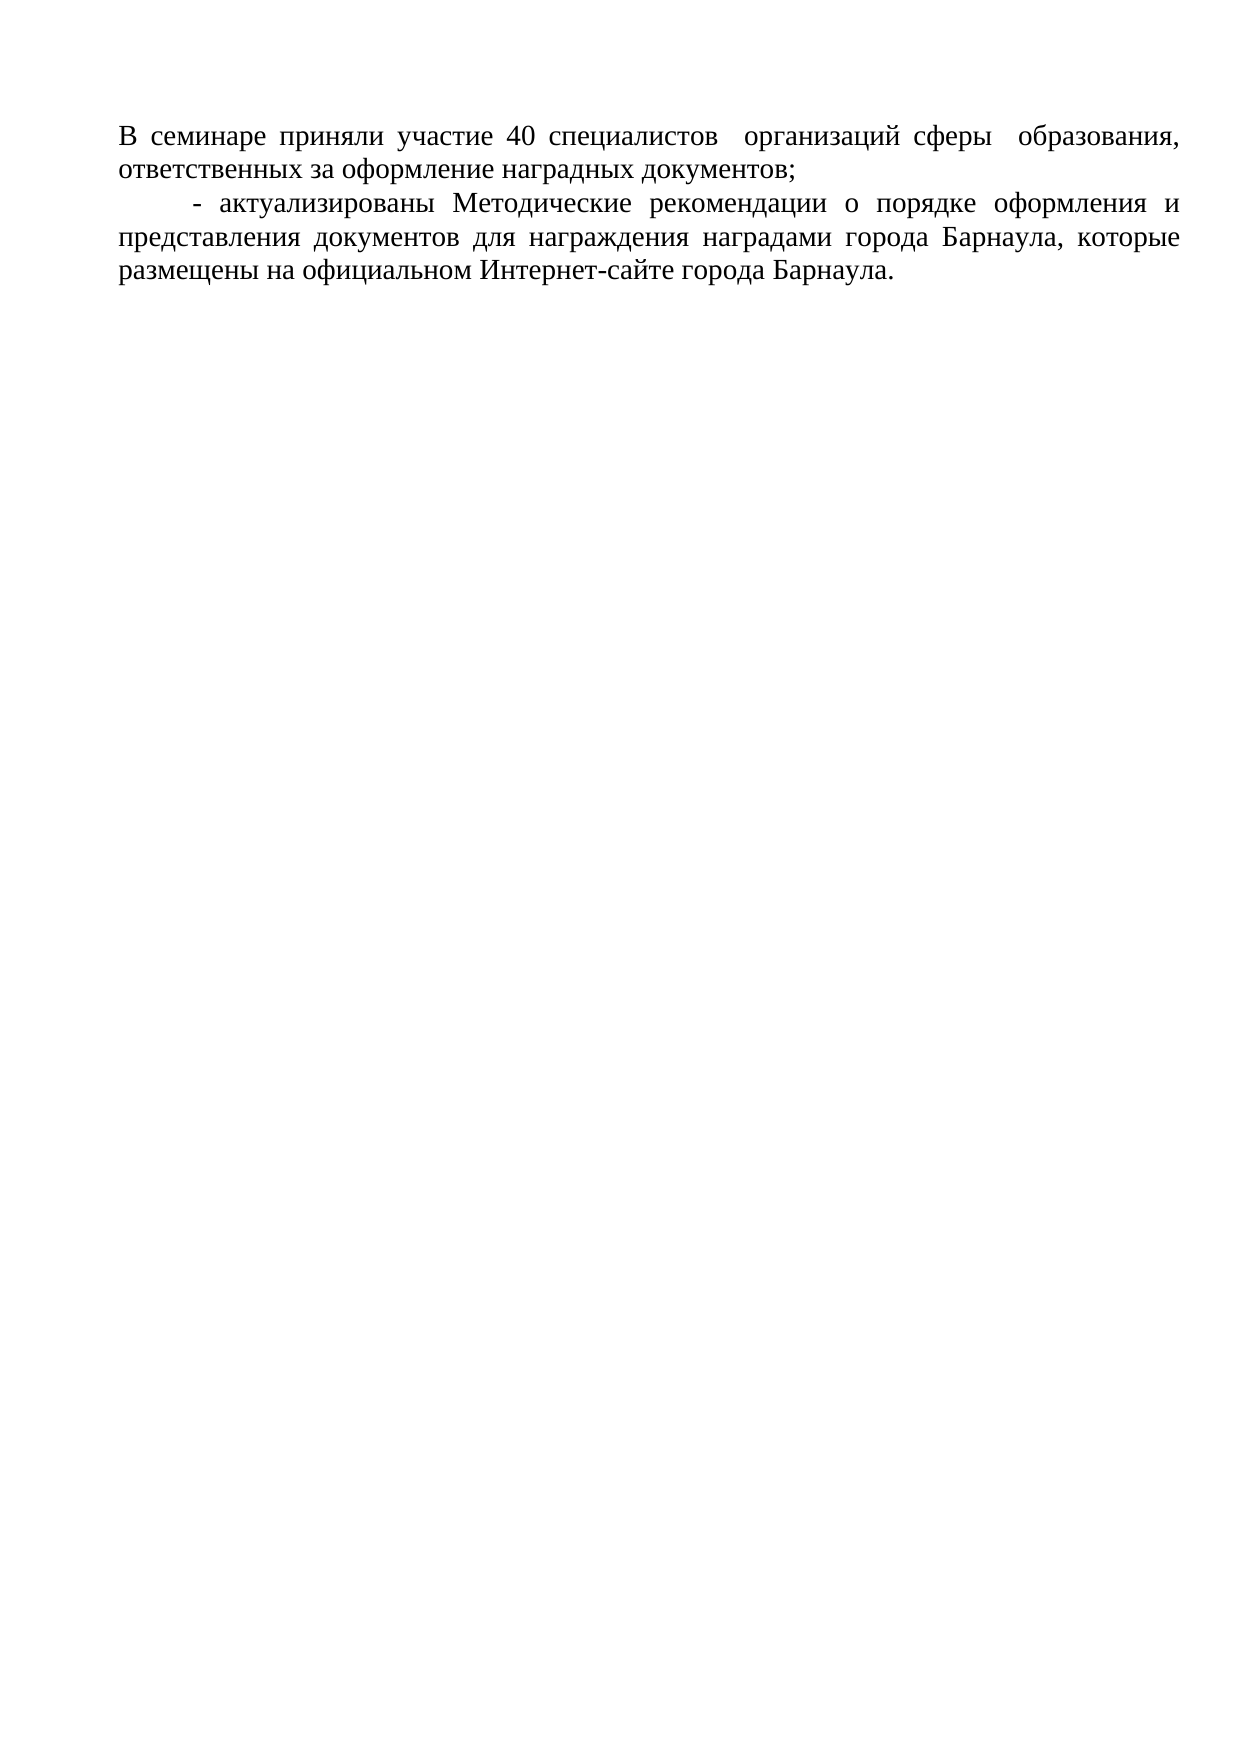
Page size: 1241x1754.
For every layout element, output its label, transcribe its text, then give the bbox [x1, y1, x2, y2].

text - актуализированы Методические рекомендации о порядке оформления и представления документов для награждения наградами города Барнаула, которые размещены на официальном Интернет-сайте города Барнаула. [118, 185, 1181, 286]
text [118, 118, 1181, 185]
